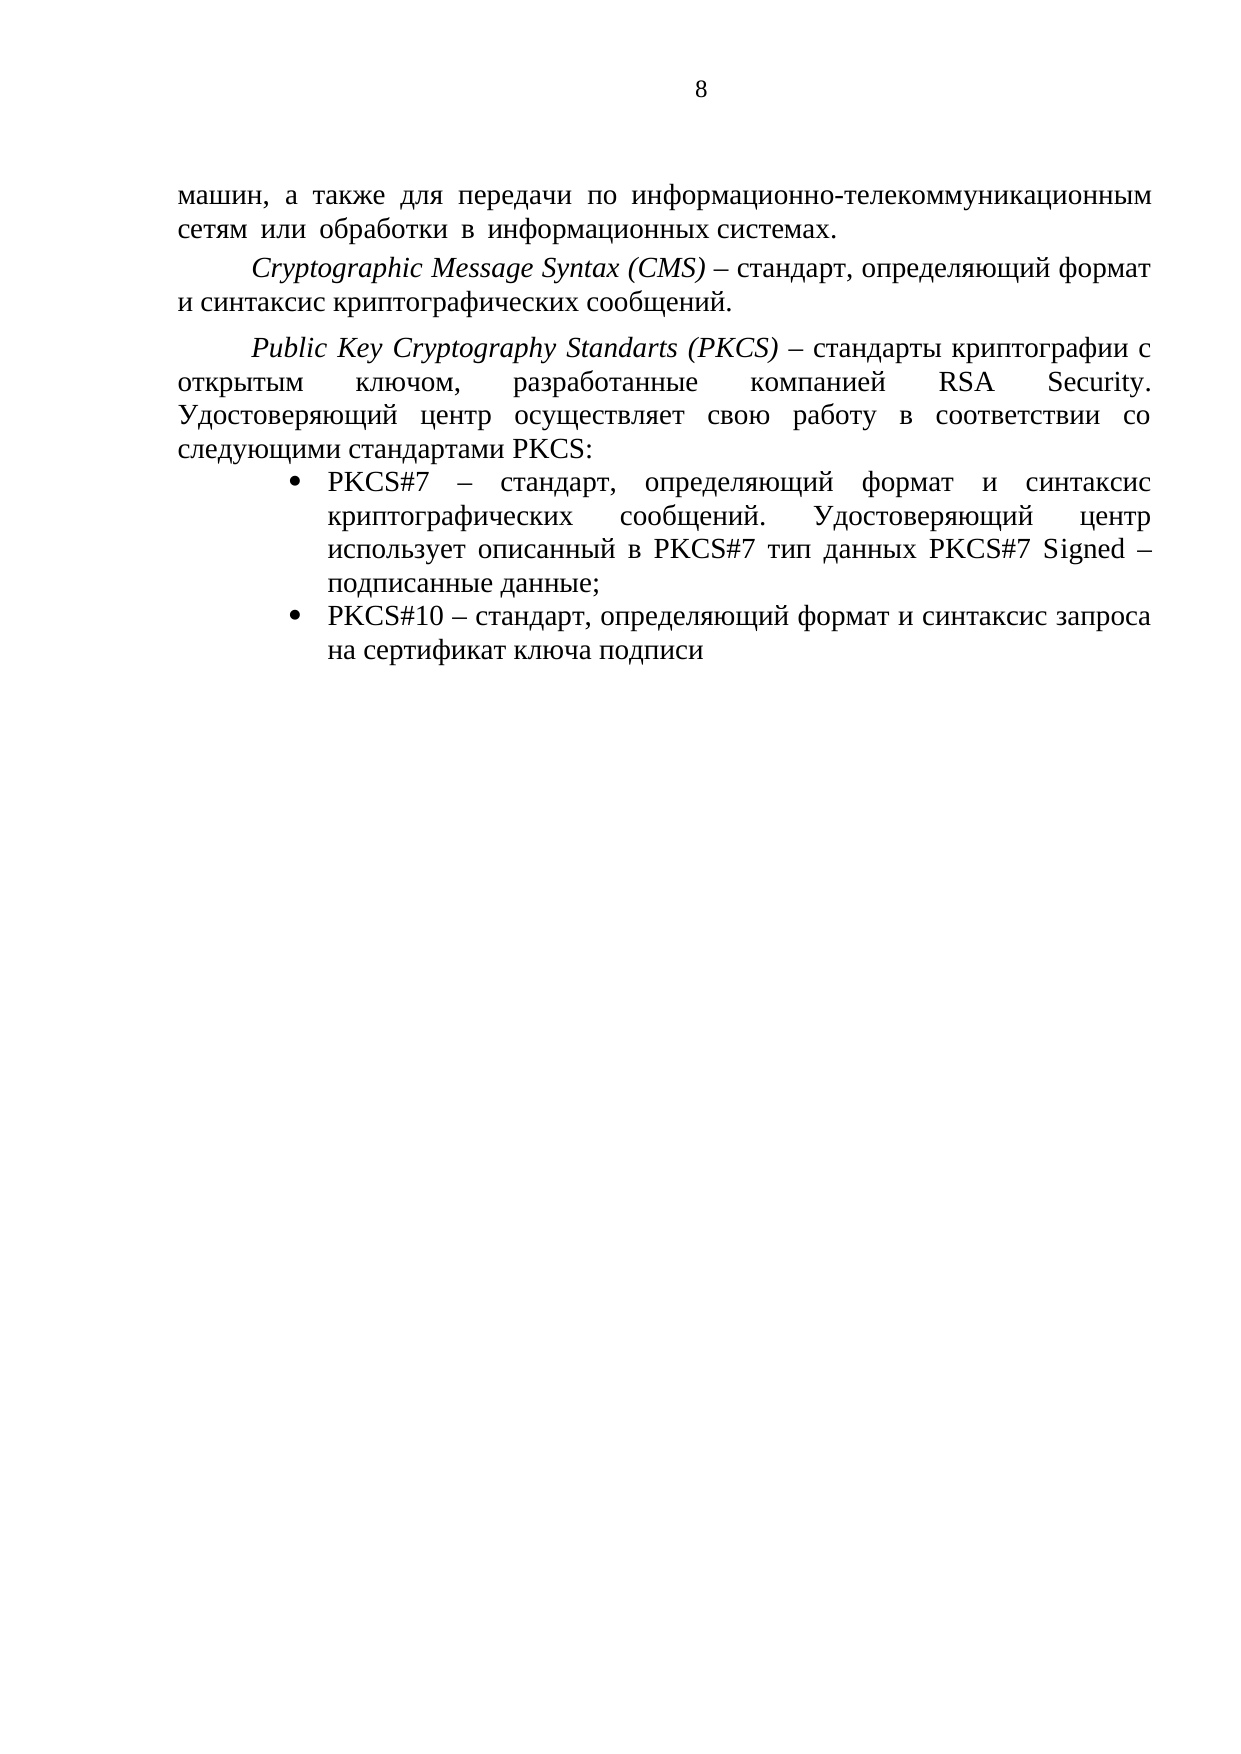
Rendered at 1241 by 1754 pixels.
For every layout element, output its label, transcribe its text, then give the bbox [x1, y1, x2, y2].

text Cryptographic Message Syntax (CMS) – стандарт, определяющий формат и синтаксис криптографических сообщений. [177, 251, 1152, 318]
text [177, 177, 1152, 244]
list PKCS#7 – стандарт, определяющий формат и синтаксис криптографических сообщений. Удостоверяющий центр использует описанный в PKCS#7 тип данных PKCS#7 Signed – подписанные данные; [290, 464, 1152, 598]
text Public Key Cryptography Standarts (PKCS) – стандарты криптографии с открытым ключом, разработанные компанией RSA Security. Удостоверяющий центр осуществляет свою работу в соответствии со следующими стандартами PKCS: [177, 330, 1152, 464]
list PKCS#10 – стандарт, определяющий формат и синтаксис запроса на сертификат ключа подписи [290, 598, 1152, 666]
